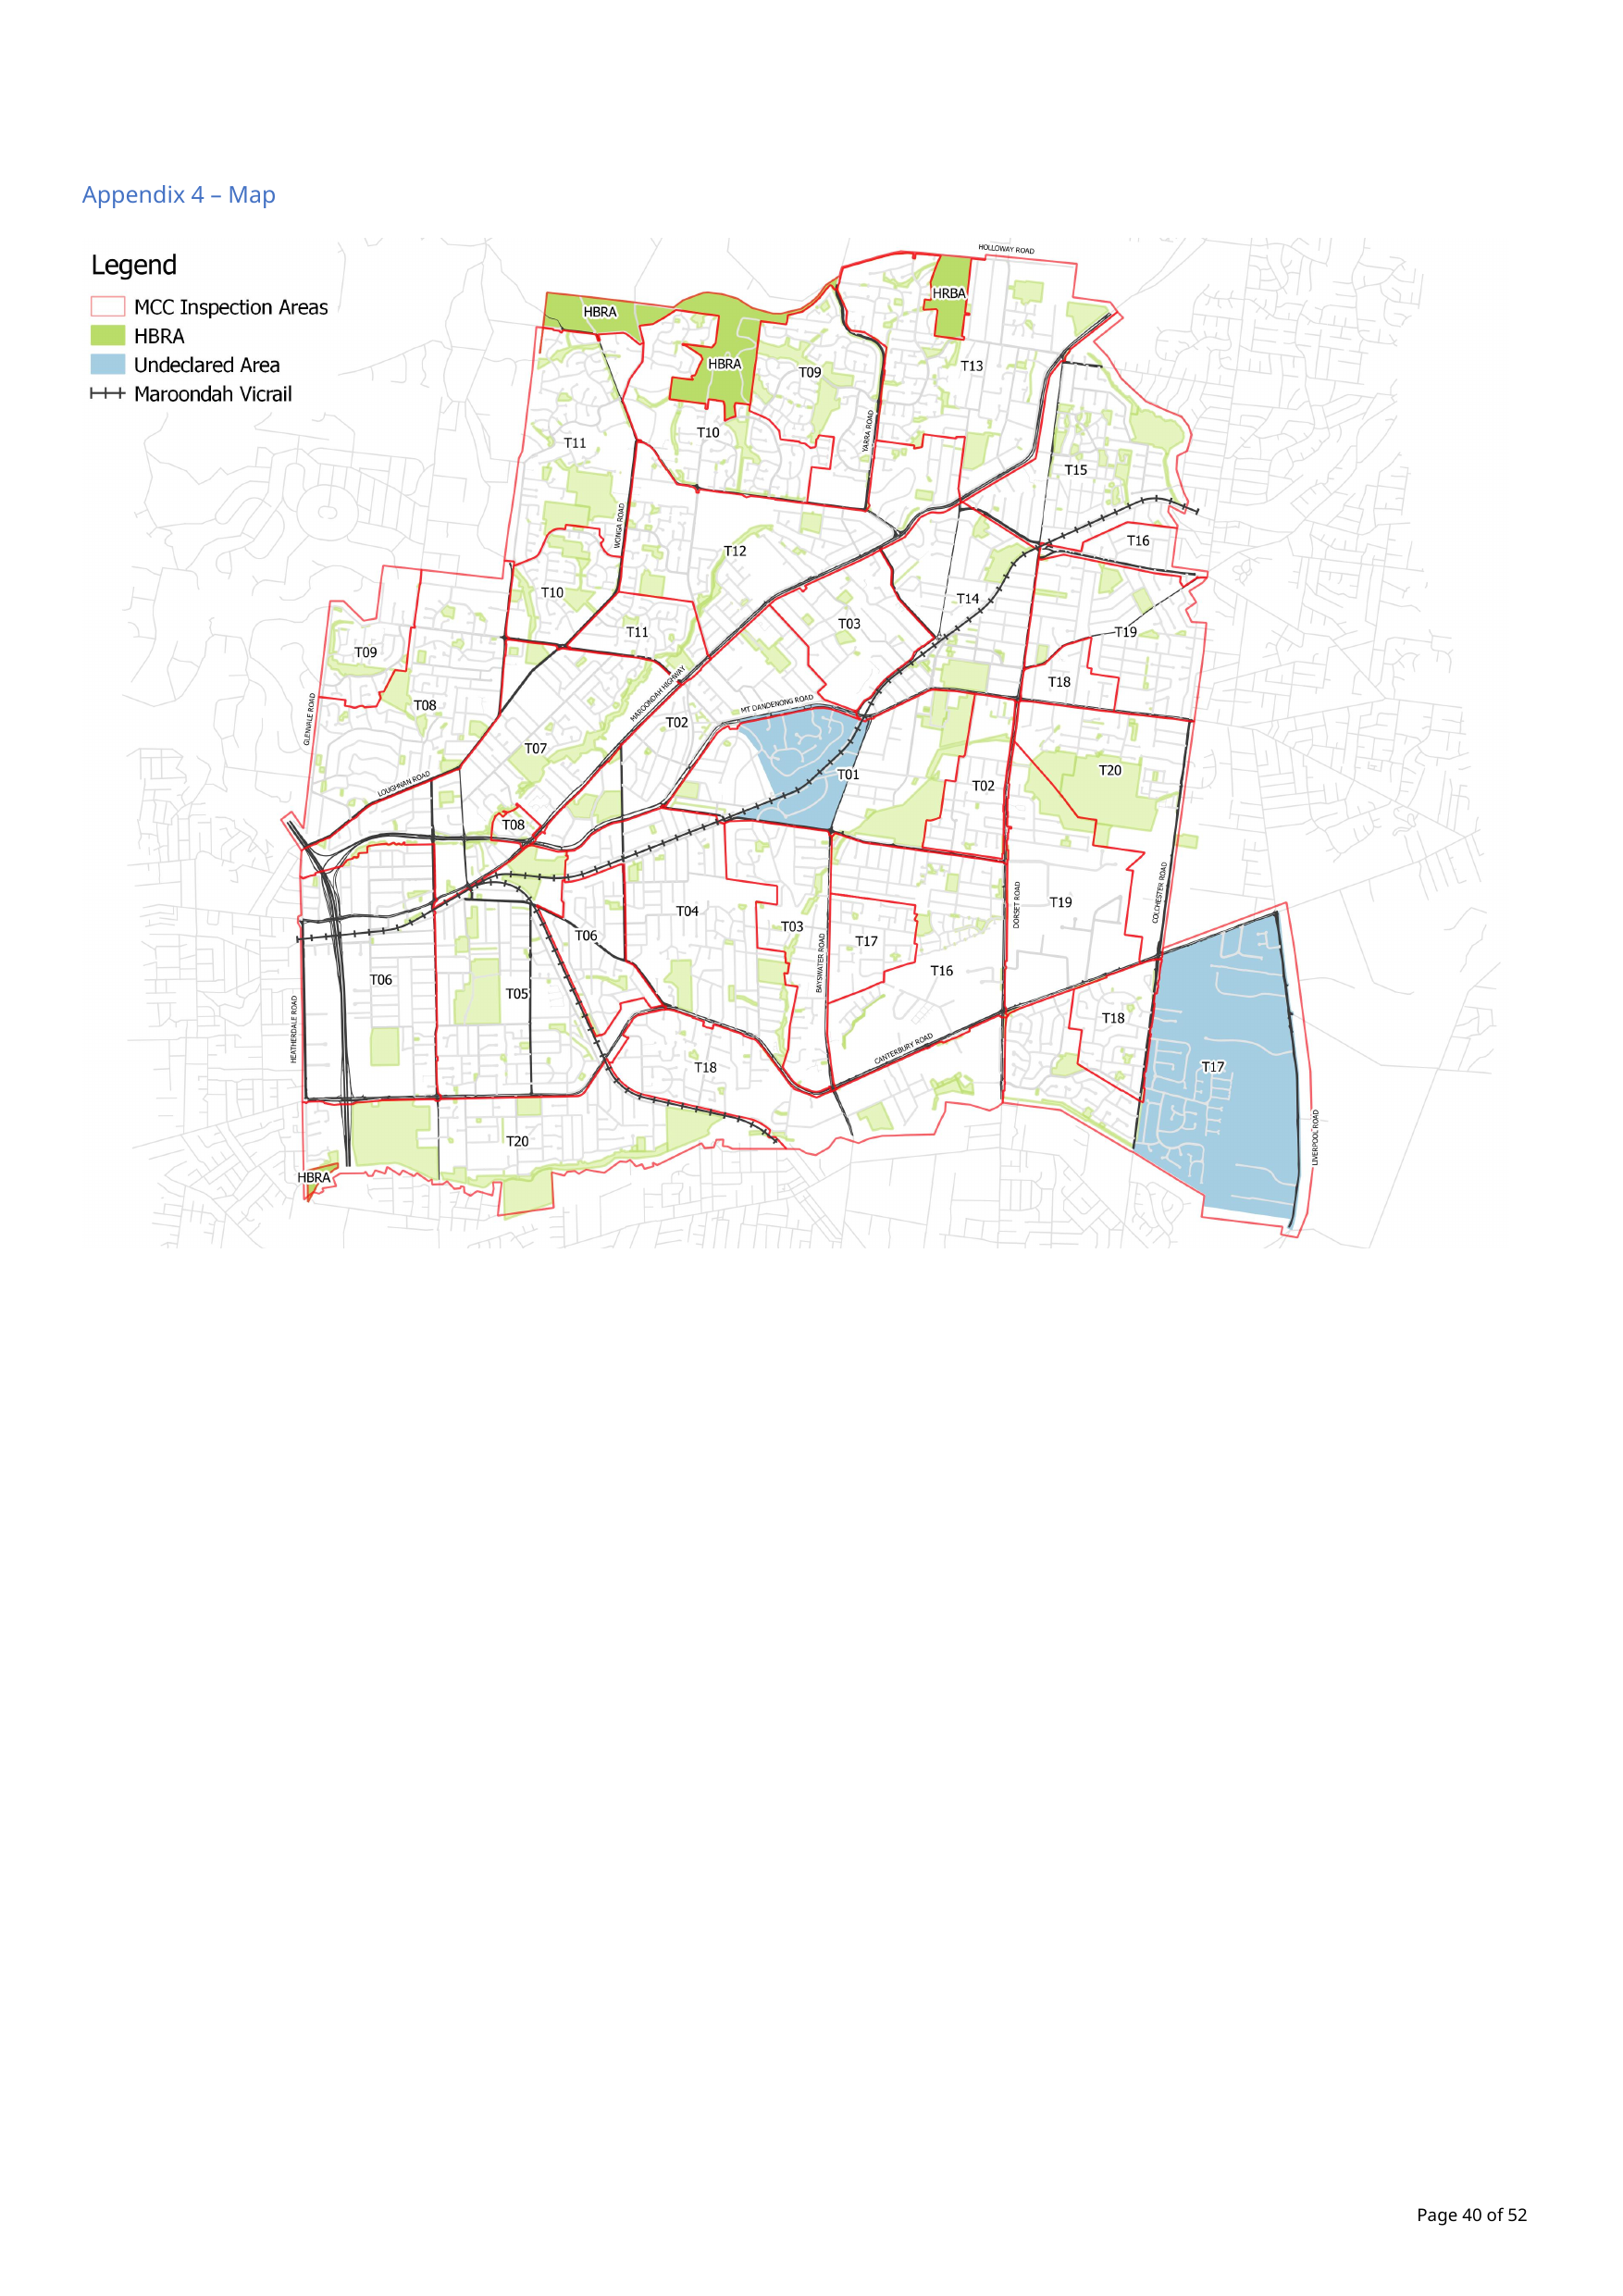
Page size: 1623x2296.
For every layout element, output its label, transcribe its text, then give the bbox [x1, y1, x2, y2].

picture [81, 238, 1510, 1248]
subtitle Appendix 4 – Map [82, 179, 1528, 210]
